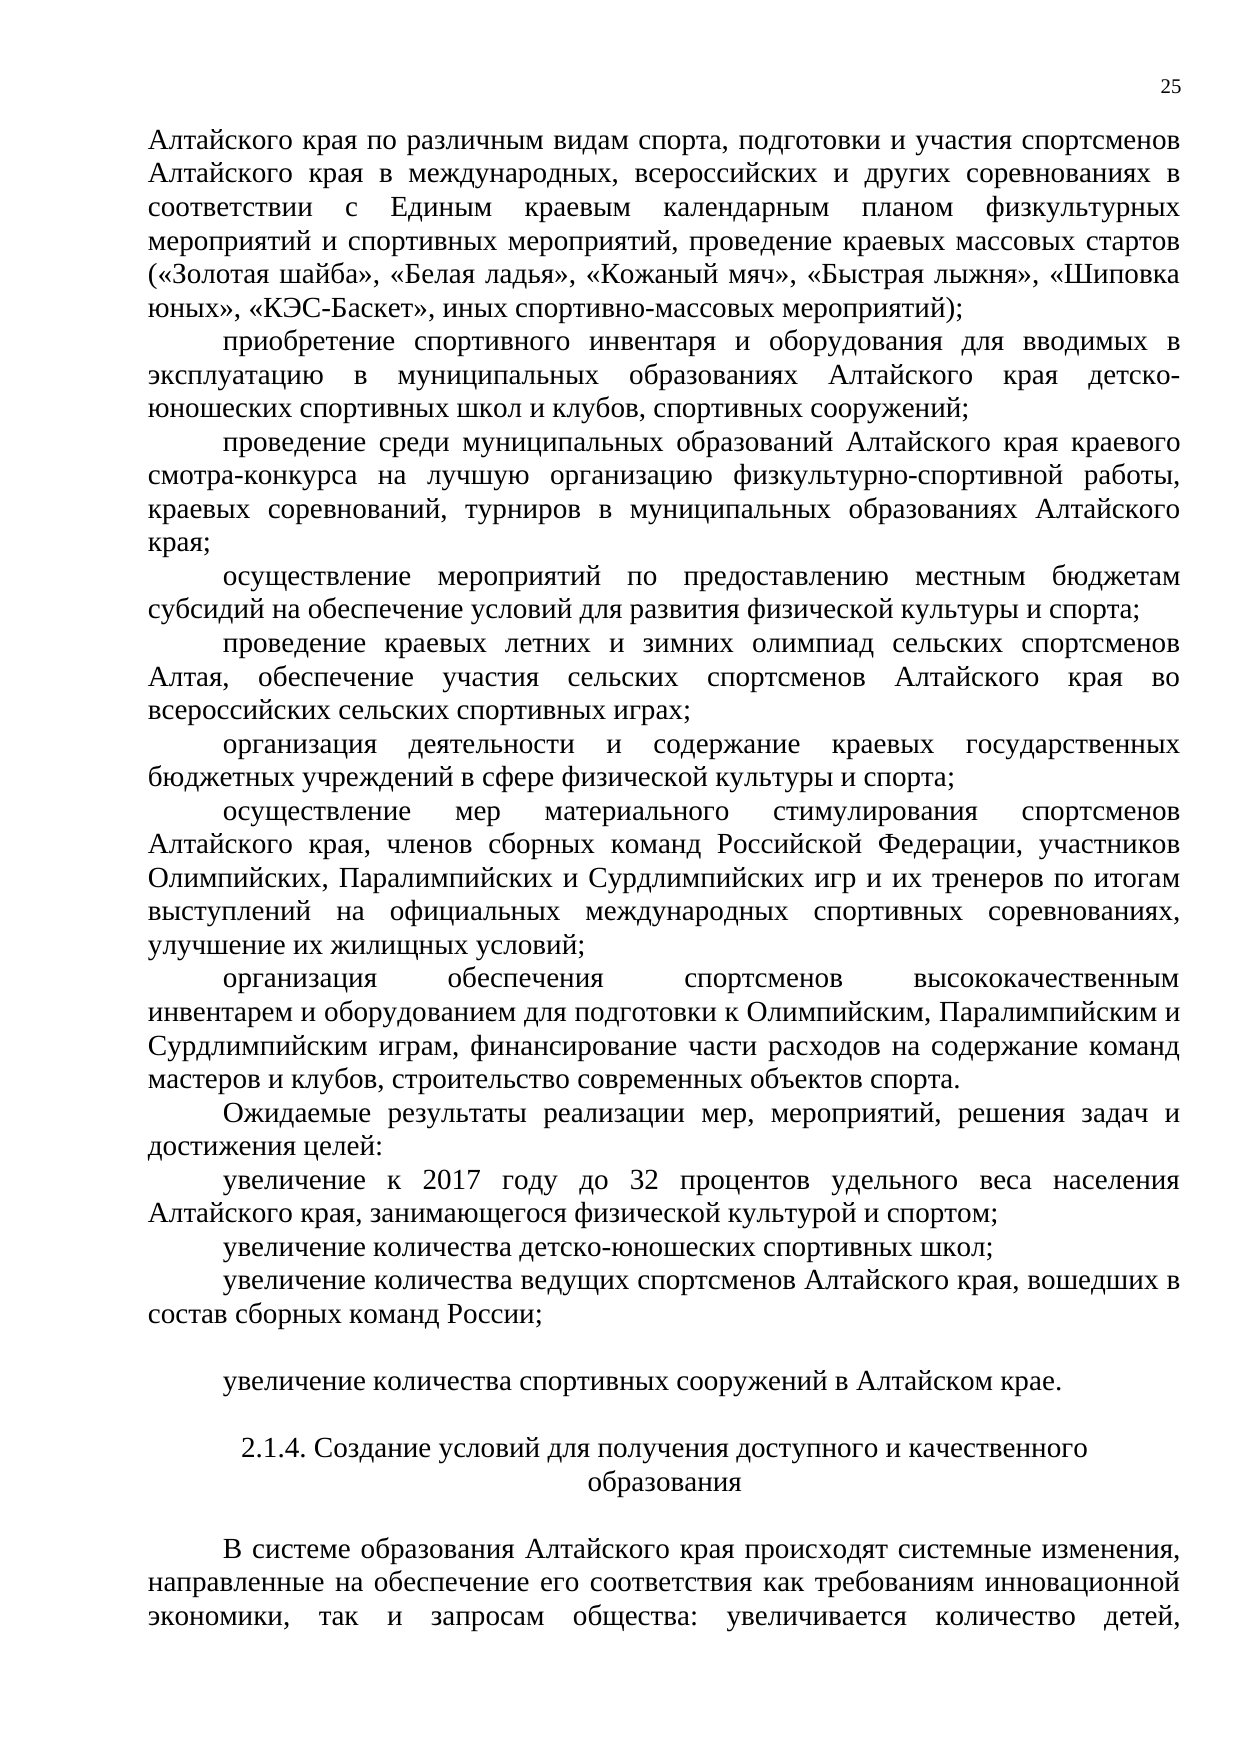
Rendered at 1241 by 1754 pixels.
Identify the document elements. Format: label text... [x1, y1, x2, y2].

text организация деятельности и содержание краевых государственных бюджетных учреждений в сфере физической культуры и спорта; [148, 726, 1181, 793]
text образования [148, 1464, 1181, 1497]
text проведение среди муниципальных образований Алтайского края краевого смотра-конкурса на лучшую организацию физкультурно-спортивной работы, краевых соревнований, турниров в муниципальных образованиях Алтайского края; [148, 424, 1181, 558]
text 2.1.4. Создание условий для получения доступного и качественного [148, 1430, 1181, 1464]
text увеличение количества ведущих спортсменов Алтайского края, вошедших в состав сборных команд России; [148, 1262, 1181, 1329]
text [148, 1531, 1181, 1631]
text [148, 122, 1181, 323]
text осуществление мер материального стимулирования спортсменов Алтайского края, членов сборных команд Российской Федерации, участников Олимпийских, Паралимпийских и Сурдлимпийских игр и их тренеров по итогам выступлений на официальных международных спортивных соревнованиях, улучшение их жилищных условий; [148, 793, 1181, 961]
text организация обеспечения спортсменов высококачественным инвентарем и оборудованием для подготовки к Олимпийским, Паралимпийским и Сурдлимпийским играм, финансирование части расходов на содержание команд мастеров и клубов, строительство современных объектов спорта. [148, 961, 1181, 1095]
text увеличение к 2017 году до 32 процентов удельного веса населения Алтайского края, занимающегося физической культурой и спортом; [148, 1162, 1181, 1229]
text увеличение количества детско-юношеских спортивных школ; [148, 1229, 1181, 1262]
text приобретение спортивного инвентаря и оборудования для вводимых в эксплуатацию в муниципальных образованиях Алтайского края детско-юношеских спортивных школ и клубов, спортивных сооружений; [148, 323, 1181, 424]
text увеличение количества спортивных сооружений в Алтайском крае. [148, 1363, 1181, 1397]
text осуществление мероприятий по предоставлению местным бюджетам субсидий на обеспечение условий для развития физической культуры и спорта; [148, 558, 1181, 625]
text проведение краевых летних и зимних олимпиад сельских спортсменов Алтая, обеспечение участия сельских спортсменов Алтайского края во всероссийских сельских спортивных играх; [148, 625, 1181, 726]
text Ожидаемые результаты реализации мер, мероприятий, решения задач и достижения целей: [148, 1095, 1181, 1162]
